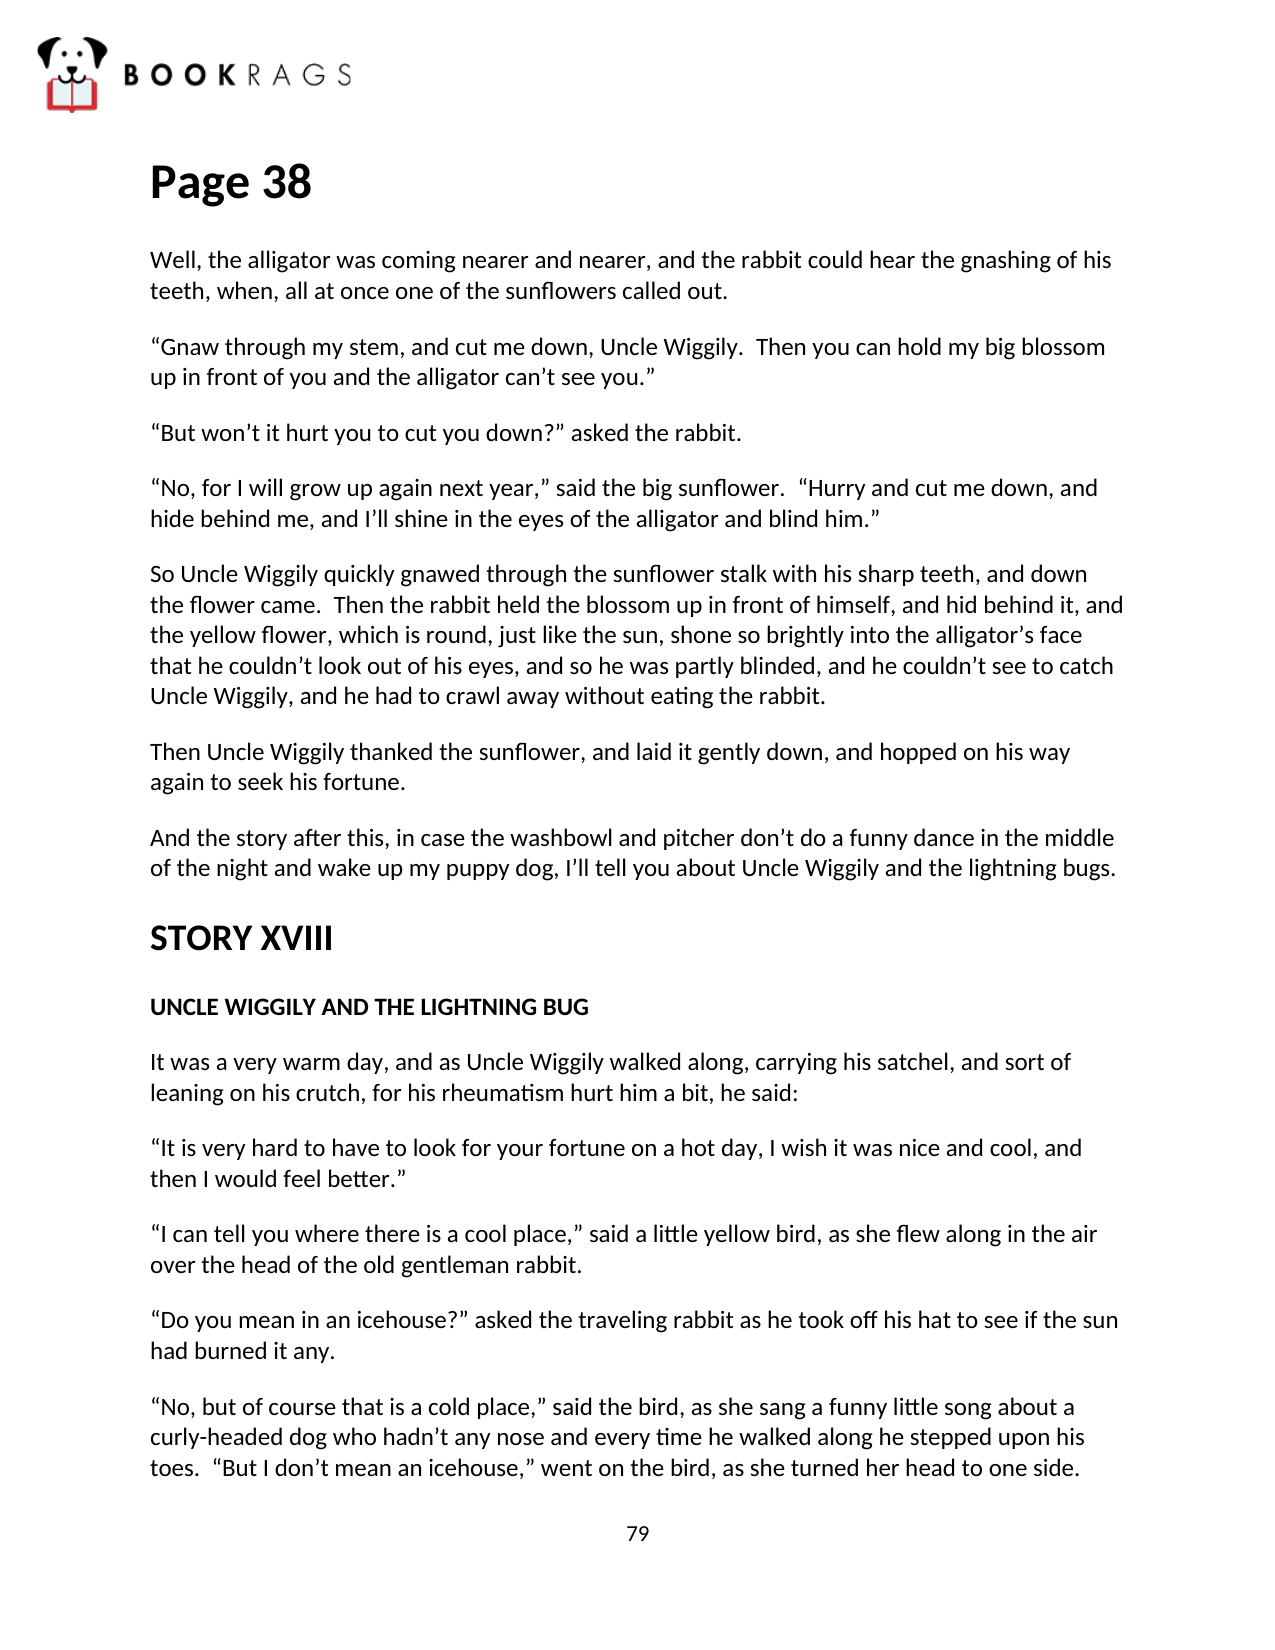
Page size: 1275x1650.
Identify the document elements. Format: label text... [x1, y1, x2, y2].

text “It is very hard to have to look for your fortune on a hot day, I wish it was nice and cool, and then I would feel better.” [150, 1133, 1125, 1194]
text “No, for I will grow up again next year,” said the big sunflower. “Hurry and cut me down, and hide behind me, and I’ll shine in the eyes of the alligator and blind him.” [150, 472, 1125, 533]
text It was a very warm day, and as Uncle Wiggily walked along, carrying his satchel, and sort of leaning on his crutch, for his rheumatism hurt him a bit, he said: [150, 1047, 1125, 1108]
text “I can tell you where there is a cool place,” said a little yellow bird, as she flew along in the air over the head of the old gentleman rabbit. [150, 1219, 1125, 1280]
text Well, the alligator was coming nearer and nearer, and the rabbit could hear the gnashing of his teeth, when, all at once one of the sunflowers called out. [150, 244, 1125, 306]
text Page 38 [150, 150, 1125, 211]
text So Uncle Wiggily quickly gnawed through the sunflower stalk with his sharp teeth, and down the flower came. Then the rabbit held the blossom up in front of himself, and hid behind it, and the yellow flower, which is round, just like the sun, shone so brightly into the alligator’s face that he couldn’t look out of his eyes, and so he was partly blinded, and he couldn’t see to catch Uncle Wiggily, and he had to crawl away without eating the rabbit. [150, 558, 1125, 711]
text STORY XVIII [150, 914, 1125, 960]
picture [37, 37, 351, 113]
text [150, 1391, 1125, 1482]
text “Do you mean in an icehouse?” asked the traveling rabbit as he took off his hat to see if the sun had burned it any. [150, 1305, 1125, 1366]
text “Gnaw through my stem, and cut me down, Uncle Wiggily. Then you can hold my big blossom up in front of you and the alligator can’t see you.” [150, 331, 1125, 392]
text Then Uncle Wiggily thanked the sunflower, and laid it gently down, and hopped on his way again to seek his fortune. [150, 736, 1125, 797]
text UNCLE WIGGILY AND THE LIGHTNING BUG [150, 991, 1125, 1022]
text And the story after this, in case the washbowl and pitcher don’t do a funny dance in the middle of the night and wake up my puppy dog, I’ll tell you about Uncle Wiggily and the lightning bugs. [150, 822, 1125, 883]
text “But won’t it hurt you to cut you down?” asked the rabbit. [150, 417, 1125, 447]
